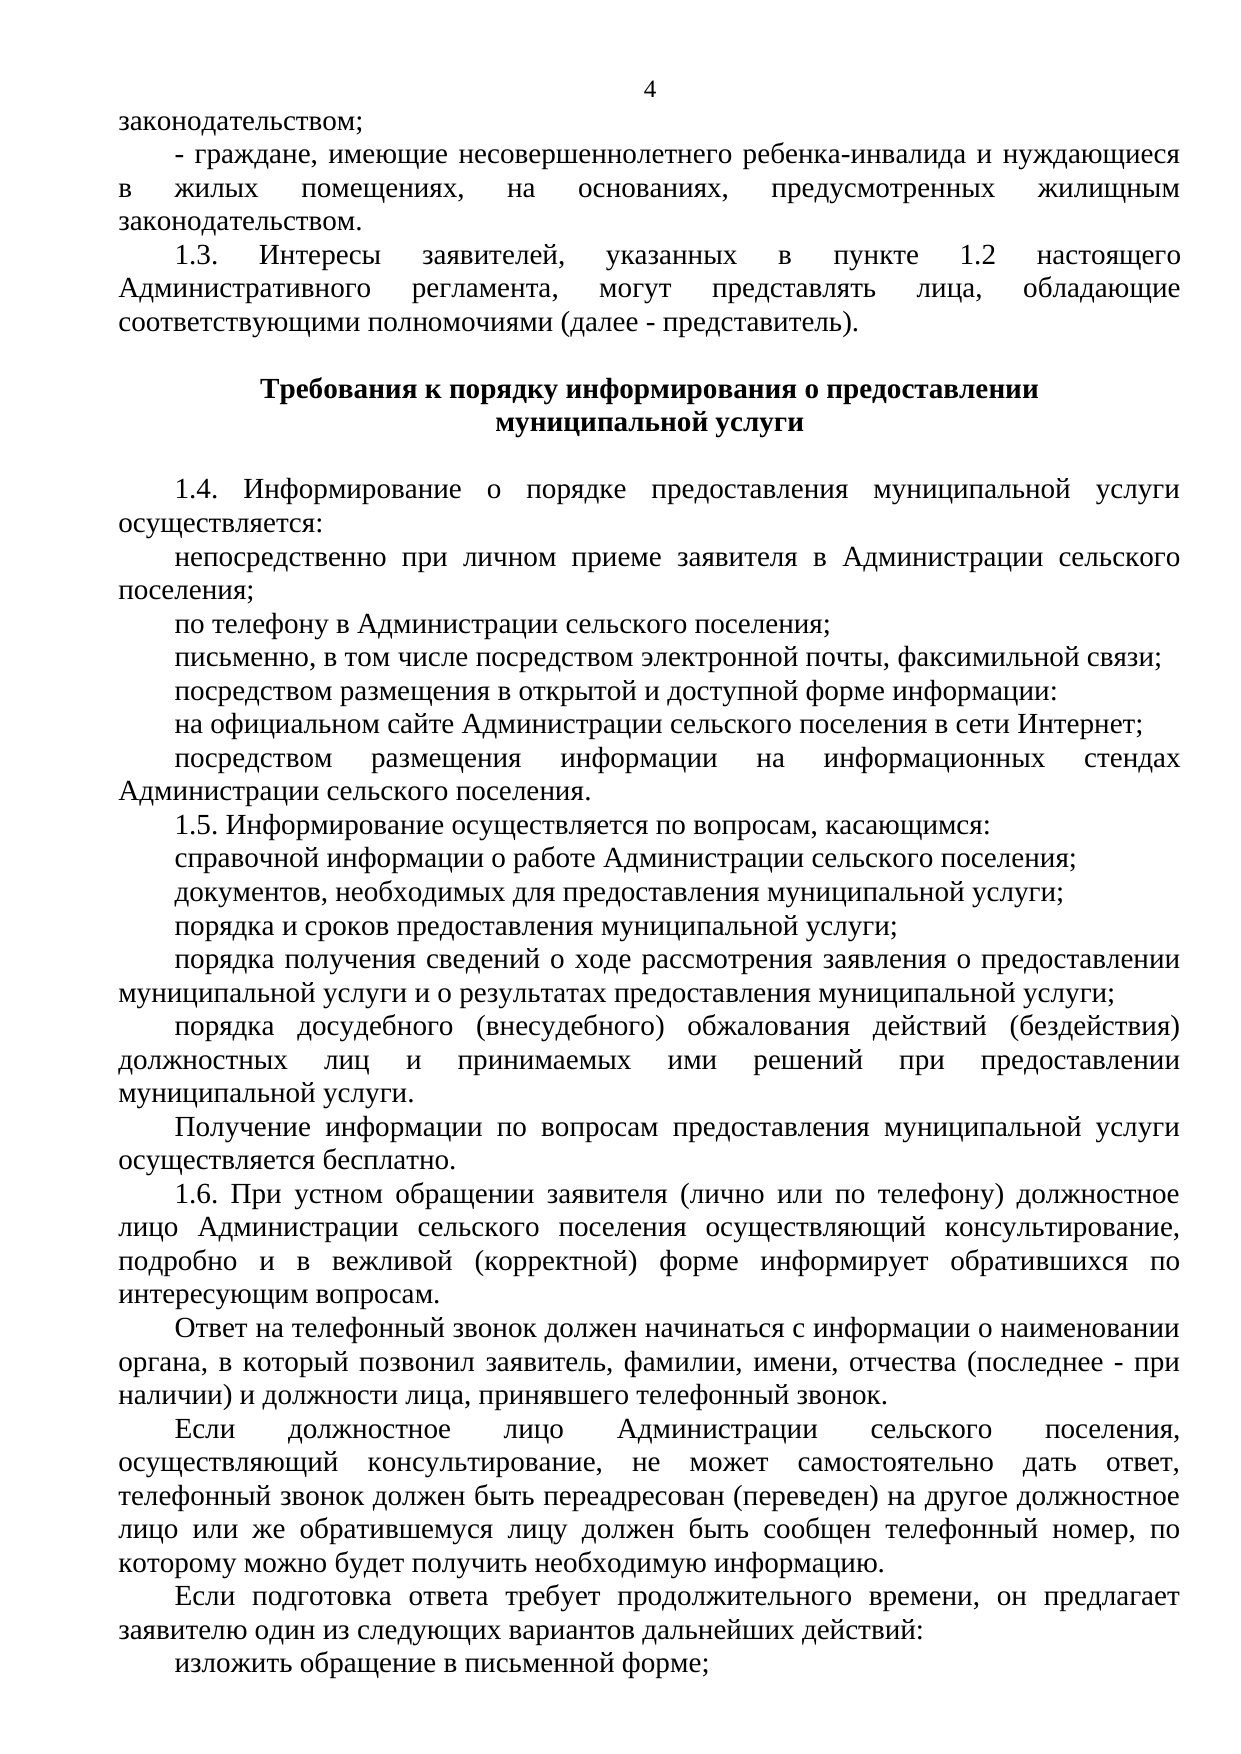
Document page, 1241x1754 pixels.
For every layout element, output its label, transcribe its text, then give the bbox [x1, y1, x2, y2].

text изложить обращение в письменной форме; [118, 1646, 1181, 1679]
text письменно, в том числе посредством электронной почты, факсимильной связи; [118, 639, 1181, 673]
text 1.5. Информирование осуществляется по вопросам, касающимся: [118, 807, 1181, 841]
text порядка досудебного (внесудебного) обжалования действий (бездействия) должностных лиц и принимаемых ими решений при предоставлении муниципальной услуги. [118, 1008, 1181, 1109]
text справочной информации о работе Администрации сельского поселения; [118, 841, 1181, 874]
text - граждане, имеющие несовершеннолетнего ребенка-инвалида и нуждающиеся в жилых помещениях, на основаниях, предусмотренных жилищным законодательством. [118, 136, 1181, 237]
text на официальном сайте Администрации сельского поселения в сети Интернет; [118, 706, 1181, 740]
text порядка и сроков предоставления муниципальной услуги; [118, 908, 1181, 941]
text посредством размещения в открытой и доступной форме информации: [118, 673, 1181, 706]
text 1.3. Интересы заявителей, указанных в пункте 1.2 настоящего Административного регламента, могут представлять лица, обладающие соответствующими полномочиями (далее - представитель). [118, 237, 1181, 337]
text посредством размещения информации на информационных стендах Администрации сельского поселения. [118, 740, 1181, 807]
text Если должностное лицо Администрации сельского поселения, осуществляющий консультирование, не может самостоятельно дать ответ, телефонный звонок должен быть переадресован (переведен) на другое должностное лицо или же обратившемуся лицу должен быть сообщен телефонный номер, по которому можно будет получить необходимую информацию. [118, 1411, 1181, 1578]
title муниципальной услуги [118, 404, 1181, 438]
title Требования к порядку информирования о предоставлении [118, 371, 1181, 404]
text документов, необходимых для предоставления муниципальной услуги; [118, 874, 1181, 908]
text Если подготовка ответа требует продолжительного времени, он предлагает заявителю один из следующих вариантов дальнейших действий: [118, 1578, 1181, 1646]
text порядка получения сведений о ходе рассмотрения заявления о предоставлении муниципальной услуги и о результатах предоставления муниципальной услуги; [118, 941, 1181, 1008]
text 1.4. Информирование о порядке предоставления муниципальной услуги осуществляется: [118, 472, 1181, 539]
text непосредственно при личном приеме заявителя в Администрации сельского поселения; [118, 539, 1181, 606]
text Получение информации по вопросам предоставления муниципальной услуги осуществляется бесплатно. [118, 1109, 1181, 1176]
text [118, 103, 1181, 136]
text по телефону в Администрации сельского поселения; [118, 606, 1181, 639]
text 1.6. При устном обращении заявителя (лично или по телефону) должностное лицо Администрации сельского поселения осуществляющий консультирование, подробно и в вежливой (корректной) форме информирует обратившихся по интересующим вопросам. [118, 1176, 1181, 1310]
text Ответ на телефонный звонок должен начинаться с информации о наименовании органа, в который позвонил заявитель, фамилии, имени, отчества (последнее - при наличии) и должности лица, принявшего телефонный звонок. [118, 1310, 1181, 1411]
